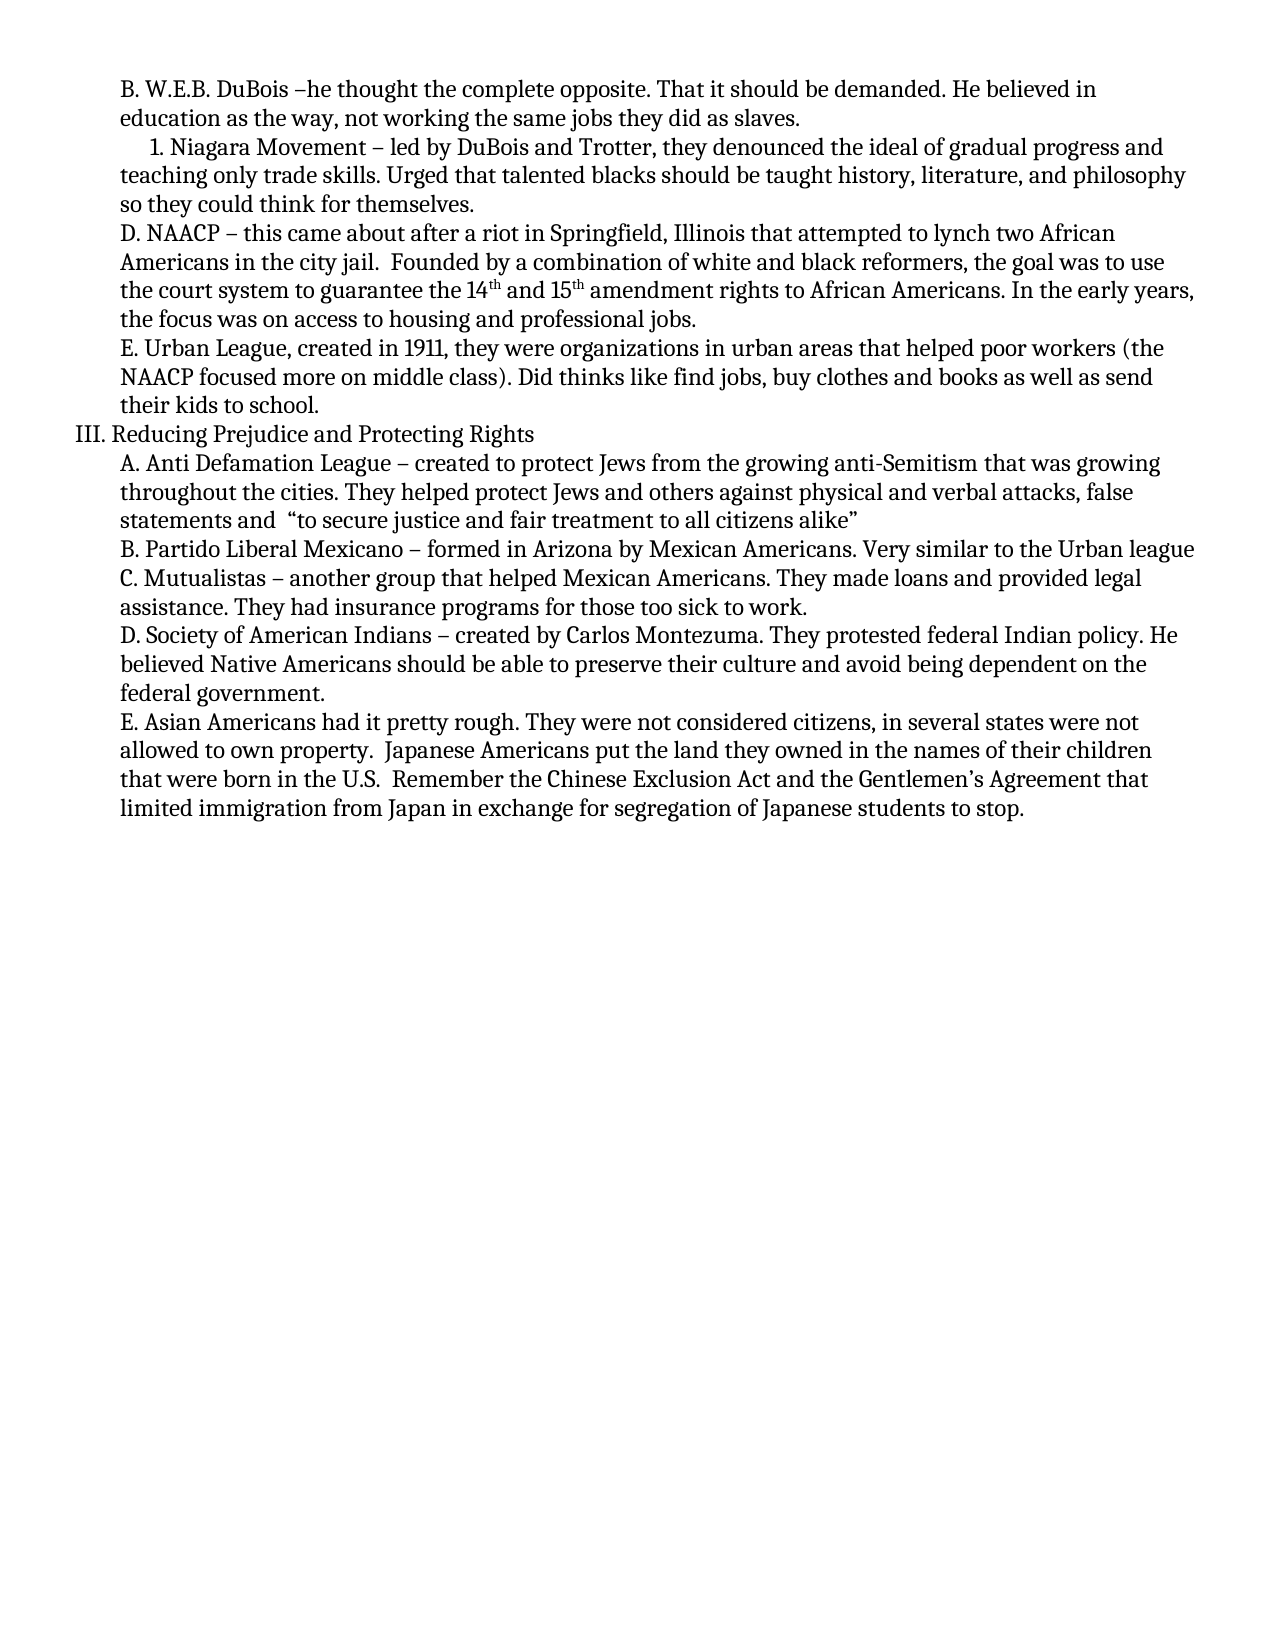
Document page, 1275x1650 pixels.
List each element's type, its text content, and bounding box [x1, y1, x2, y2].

text 1. Niagara Movement – led by DuBois and Trotter, they denounced the ideal of gradual progress and teaching only trade skills. Urged that talented blacks should be taught history, literature, and philosophy so they could think for themselves. [120, 132, 1200, 219]
text A. Anti Defamation League – created to protect Jews from the growing anti-Semitism that was growing throughout the cities. They helped protect Jews and others against physical and verbal attacks, false statements and “to secure justice and fair treatment to all citizens alike” [120, 449, 1200, 535]
text III. Reducing Prejudice and Protecting Rights [75, 420, 1200, 449]
text E. Asian Americans had it pretty rough. They were not considered citizens, in several states were not allowed to own property. Japanese Americans put the land they owned in the names of their children that were born in the U.S. Remember the Chinese Exclusion Act and the Gentlemen’s Agreement that limited immigration from Japan in exchange for segregation of Japanese students to stop. [120, 707, 1200, 822]
text B. Partido Liberal Mexicano – formed in Arizona by Mexican Americans. Very similar to the Urban league [120, 535, 1200, 564]
text D. Society of American Indians – created by Carlos Montezuma. They protested federal Indian policy. He believed Native Americans should be able to preserve their culture and avoid being dependent on the federal government. [120, 621, 1200, 707]
text D. NAACP – this came about after a riot in Springfield, Illinois that attempted to lynch two African Americans in the city jail. Founded by a combination of white and black reformers, the goal was to use the court system to guarantee the 14th and 15th amendment rights to African Americans. In the early years, the focus was on access to housing and professional jobs. [120, 219, 1200, 334]
text E. Urban League, created in 1911, they were organizations in urban areas that helped poor workers (the NAACP focused more on middle class). Did thinks like find jobs, buy clothes and books as well as send their kids to school. [120, 334, 1200, 420]
text C. Mutualistas – another group that helped Mexican Americans. They made loans and provided legal assistance. They had insurance programs for those too sick to work. [120, 564, 1200, 621]
text B. W.E.B. DuBois –he thought the complete opposite. That it should be demanded. He believed in education as the way, not working the same jobs they did as slaves. [120, 75, 1200, 132]
